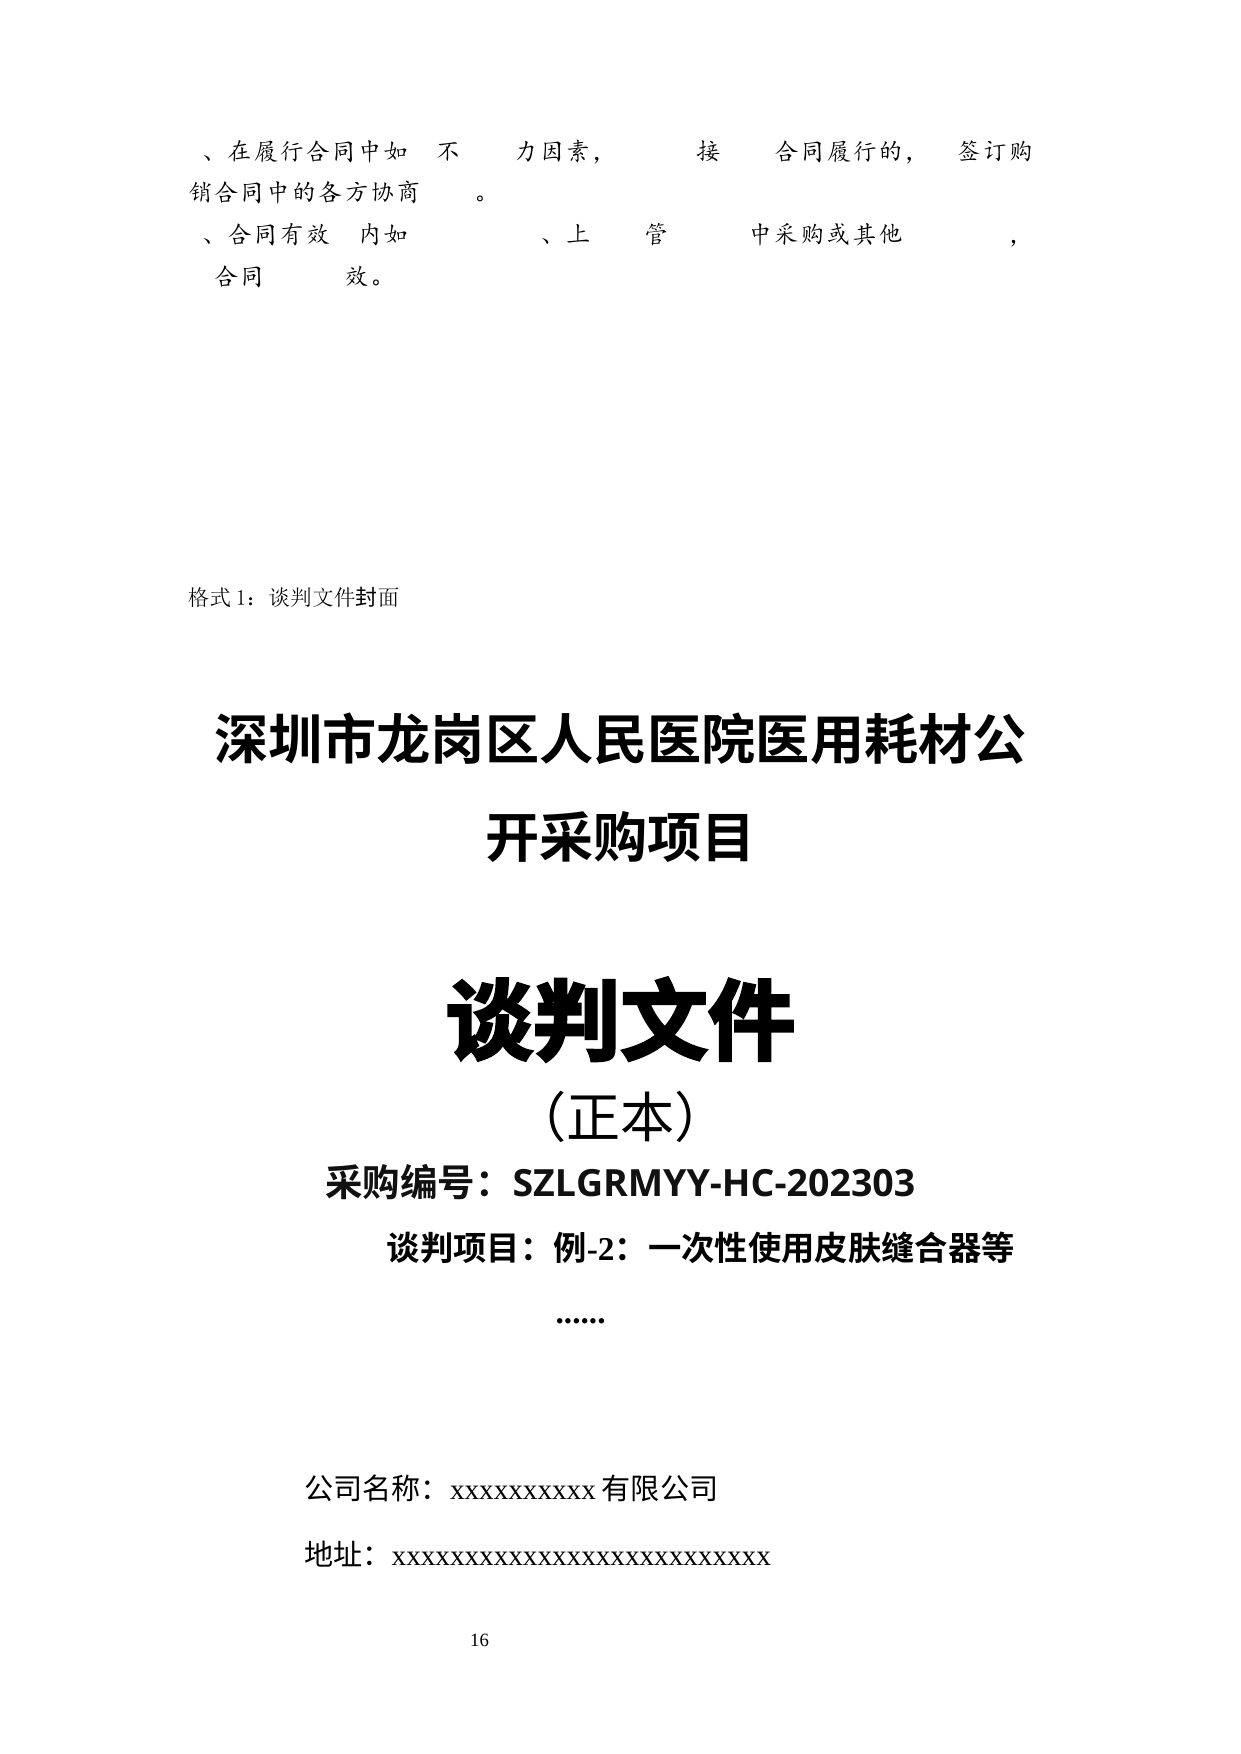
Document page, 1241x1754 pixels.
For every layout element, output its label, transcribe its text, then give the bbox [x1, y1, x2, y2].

text （正本） [187, 1081, 1053, 1147]
list 5、合同有效期内如遇政府部门、上级主管部门集中采购或其他政策调整，该合同自动失效。 [187, 217, 1053, 291]
text ...... [187, 1279, 1053, 1344]
text 采购编号：SZLGRMYY-HC-202303 [187, 1147, 1053, 1213]
text 公司名称：xxxxxxxxxx有限公司 [187, 1454, 1053, 1519]
text 谈判项目：例-2：一次性使用皮肤缝合器等 [387, 1213, 1053, 1279]
text 格式1：谈判文件封面 [187, 579, 1041, 612]
text 谈判文件 [187, 949, 1053, 1081]
text 地址：xxxxxxxxxxxxxxxxxxxxxxxxxx [187, 1519, 1053, 1585]
text 深圳市龙岗区人民医院医用耗材公开采购项目 [187, 686, 1053, 884]
list 4、在履行合同中如遇不可抗力因素，致使直接影响合同履行的，由签订购销合同中的各方协商解决。 [187, 133, 1053, 207]
